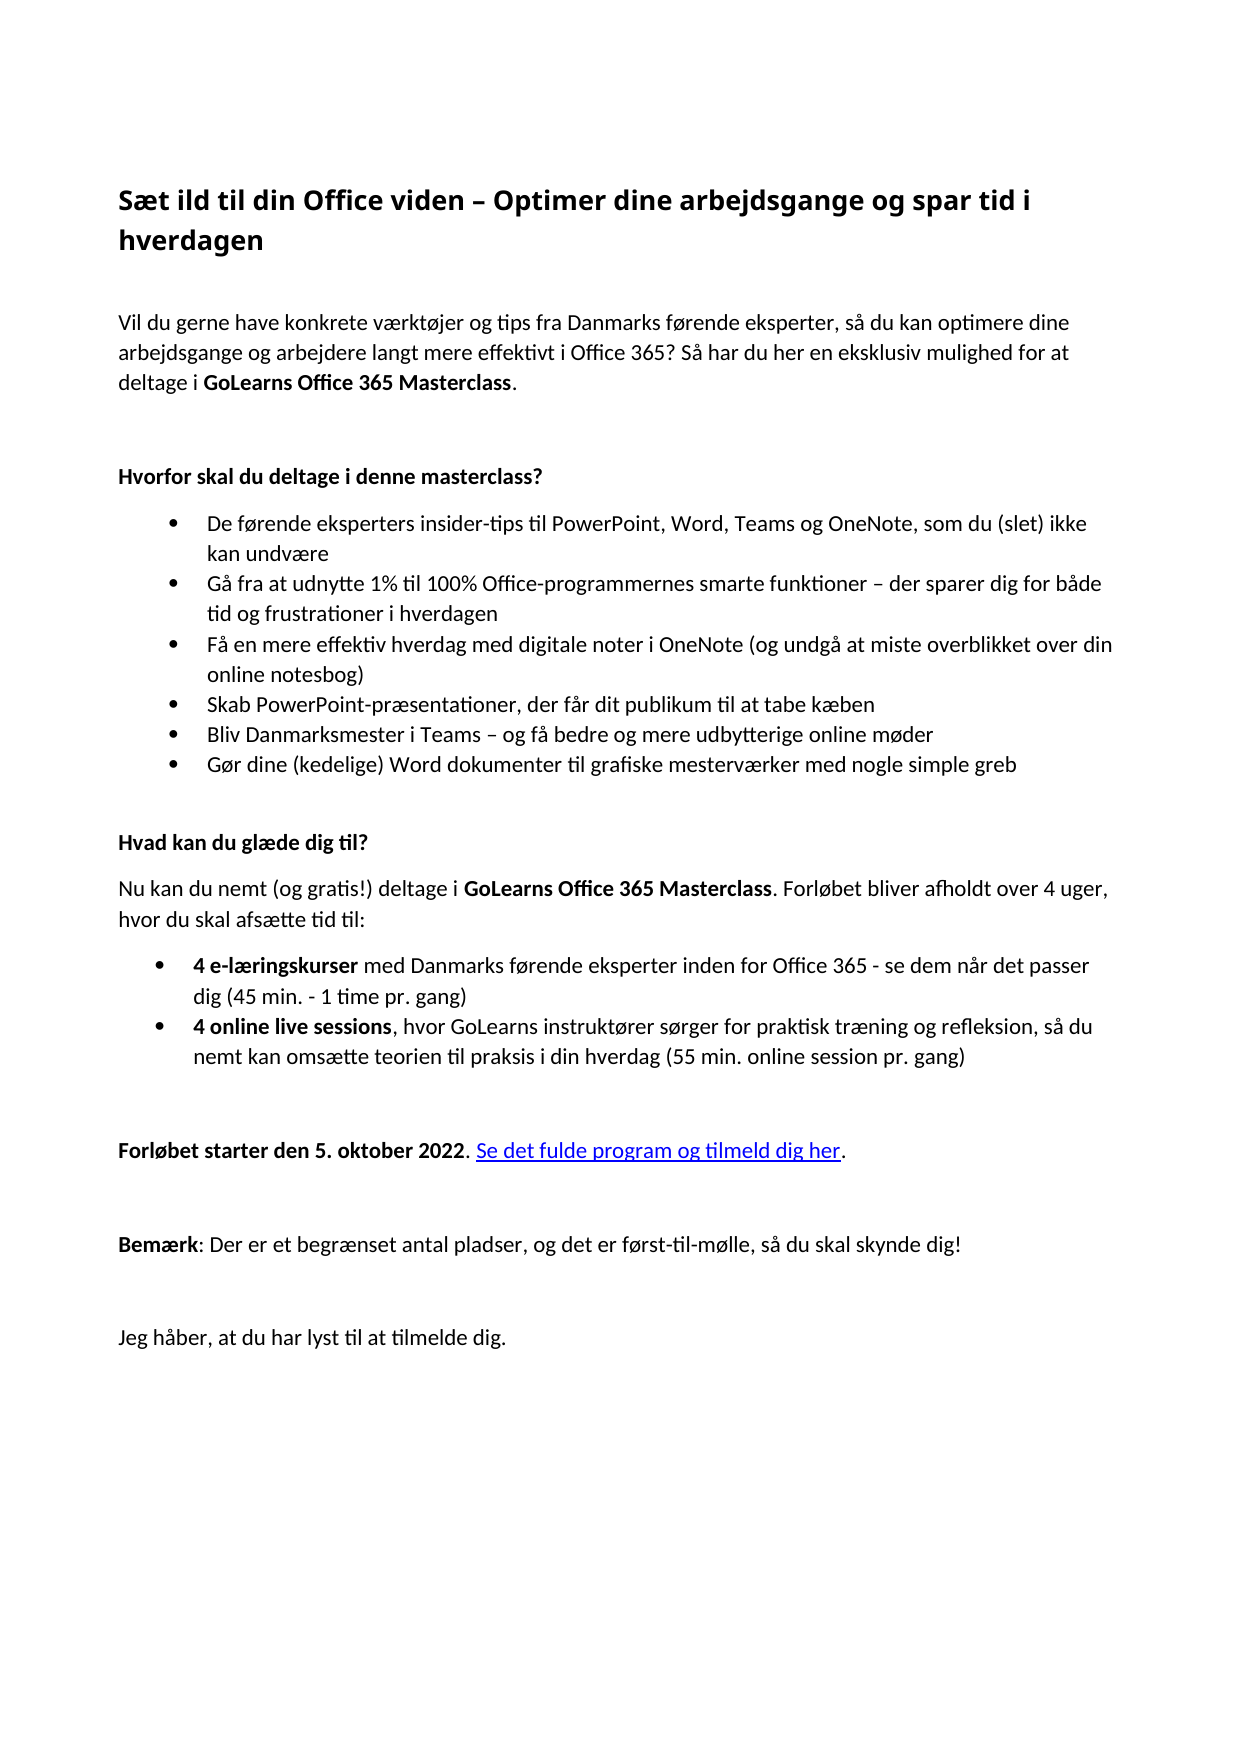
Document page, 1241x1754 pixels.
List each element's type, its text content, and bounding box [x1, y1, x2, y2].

list Gør dine (kedelige) Word dokumenter til grafiske mesterværker med nogle simple greb [169, 751, 1122, 778]
list 4 e-læringskurser med Danmarks førende eksperter inden for Office 365 - se dem når det passer dig (45 min. - 1 time pr. gang) [156, 952, 1122, 1010]
text Forløbet starter den 5. oktober 2022. Se det fulde program og tilmeld dig her. [118, 1136, 1122, 1164]
list 4 online live sessions, hvor GoLearns instruktører sørger for praktisk træning og refleksion, så du nemt kan omsætte teorien til praksis i din hverdag (55 min. online session pr. gang) [156, 1012, 1122, 1070]
text Jeg håber, at du har lyst til at tilmelde dig. [118, 1323, 1122, 1351]
text Hvorfor skal du deltage i denne masterclass? [118, 462, 1122, 490]
list Få en mere effektiv hverdag med digitale noter i OneNote (og undgå at miste overblikket over din online notesbog) [169, 630, 1122, 688]
subtitle Sæt ild til din Office viden – Optimer dine arbejdsgange og spar tid i hverdagen [118, 181, 1122, 258]
list Gå fra at udnytte 1% til 100% Office-programmernes smarte funktioner – der sparer dig for både tid og frustrationer i hverdagen [169, 569, 1122, 627]
text Nu kan du nemt (og gratis!) deltage i GoLearns Office 365 Masterclass. Forløbet bliver afholdt over 4 uger, hvor du skal afsætte tid til: [118, 874, 1122, 933]
list De førende eksperters insider-tips til PowerPoint, Word, Teams og OneNote, som du (slet) ikke kan undvære [169, 509, 1122, 567]
text Vil du gerne have konkrete værktøjer og tips fra Danmarks førende eksperter, så du kan optimere dine arbejdsgange og arbejdere langt mere effektivt i Office 365? Så har du her en eksklusiv mulighed for at deltage i GoLearns Office 365 Masterclass. [118, 308, 1122, 396]
list Bliv Danmarksmester i Teams – og få bedre og mere udbytterige online møder [169, 720, 1122, 748]
list Skab PowerPoint-præsentationer, der får dit publikum til at tabe kæben [169, 690, 1122, 718]
text Bemærk: Der er et begrænset antal pladser, og det er først-til-mølle, så du skal skynde dig! [118, 1230, 1122, 1258]
text Hvad kan du glæde dig til? [118, 828, 1122, 856]
